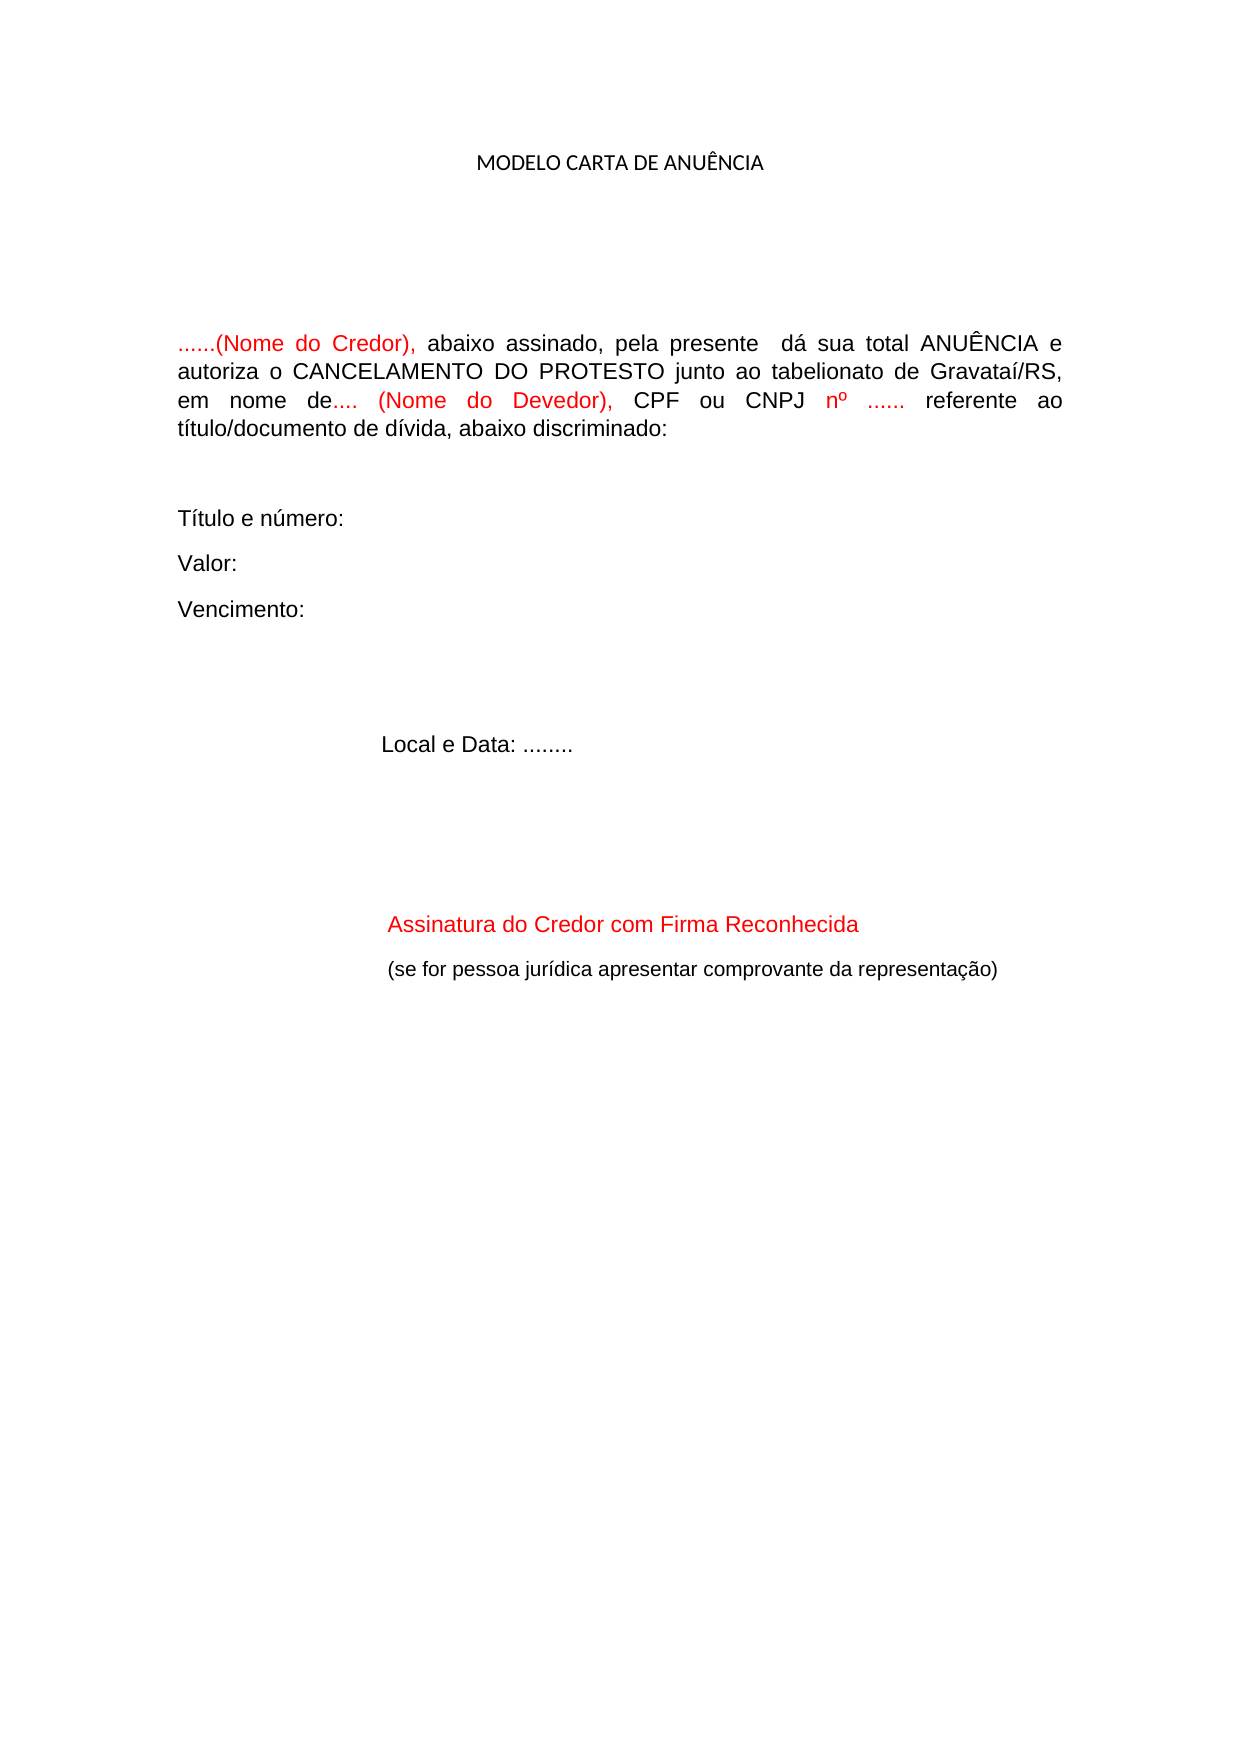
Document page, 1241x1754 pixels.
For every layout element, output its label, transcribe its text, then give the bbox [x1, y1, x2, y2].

text (se for pessoa jurídica apresentar comprovante da representação) [177, 956, 1063, 980]
text ......(Nome do Credor), abaixo assinado, pela presente dá sua total ANUÊNCIA e autoriza o CANCELAMENTO DO PROTESTO junto ao tabelionato de Gravataí/RS, em nome de.... (Nome do Devedor), CPF ou CNPJ nº ...... referente ao título/documento de dívida, abaixo discriminado: [177, 330, 1063, 441]
text Título e número: [177, 505, 1063, 532]
text Local e Data: ........ [177, 731, 1063, 757]
text Vencimento: [177, 596, 1063, 622]
text Assinatura do Credor com Firma Reconhecida [177, 911, 1063, 938]
text MODELO CARTA DE ANUÊNCIA [177, 148, 1063, 176]
text Valor: [177, 550, 1063, 577]
